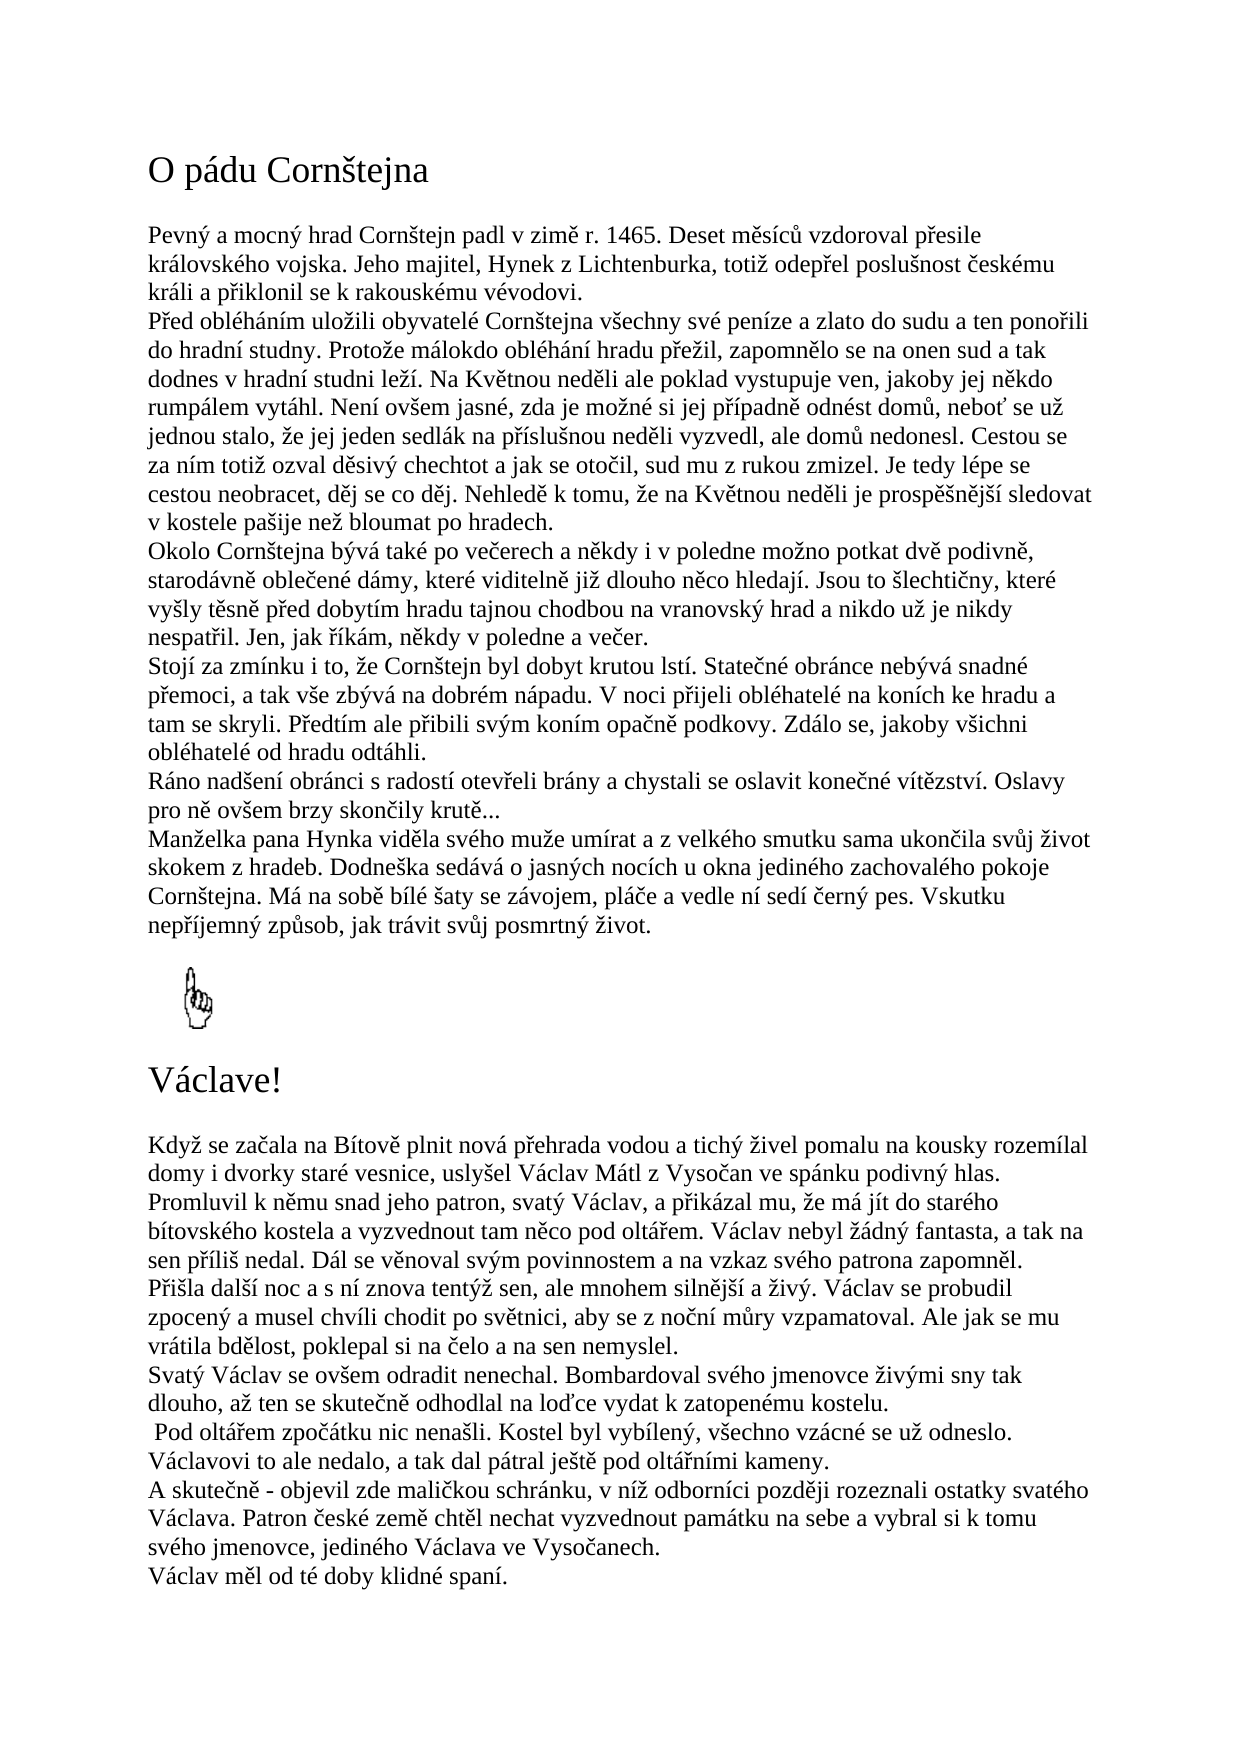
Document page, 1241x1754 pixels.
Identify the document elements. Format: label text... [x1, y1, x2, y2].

picture [147, 967, 710, 1029]
text Když se začala na Bítově plnit nová přehrada vodou a tichý živel pomalu na kousky rozemílal domy i dvorky staré vesnice, uslyšel Václav Mátl z Vysočan ve spánku podivný hlas. Promluvil k němu snad jeho patron, svatý Václav, a přikázal mu, že má jít do starého bítovského kostela a vyzvednout tam něco pod oltářem. Václav nebyl žádný fantasta, a tak na sen příliš nedal. Dál se věnoval svým povinnostem a na vzkaz svého patrona zapomněl. Přišla další noc a s ní znova tentýž sen, ale mnohem silnější a živý. Václav se probudil zpocený a musel chvíli chodit po světnici, aby se z noční můry vzpamatoval. Ale jak se mu vrátila bdělost, poklepal si na čelo a na sen nemyslel. Svatý Václav se ovšem odradit nenechal. Bombardoval svého jmenovce živými sny tak dlouho, až ten se skutečně odhodlal na loďce vydat k zatopenému kostelu. Pod oltářem zpočátku nic nenašli. Kostel byl vybílený, všechno vzácné se už odneslo. Václavovi to ale nedalo, a tak dal pátral ještě pod oltářními kameny. A skutečně - objevil zde maličkou schránku, v níž odborníci později rozeznali ostatky svatého Václava. Patron české země chtěl nechat vyzvednout památku na sebe a vybral si k tomu svého jmenovce, jediného Václava ve Vysočanech. Václav měl od té doby klidné spaní. [148, 1130, 1093, 1590]
text Pevný a mocný hrad Cornštejn padl v zimě r. 1465. Deset měsíců vzdoroval přesile královského vojska. Jeho majitel, Hynek z Lichtenburka, totiž odepřel poslušnost českému králi a přiklonil se k rakouskému vévodovi. Před obléháním uložili obyvatelé Cornštejna všechny své peníze a zlato do sudu a ten ponořili do hradní studny. Protože málokdo obléhání hradu přežil, zapomnělo se na onen sud a tak dodnes v hradní studni leží. Na Květnou neděli ale poklad vystupuje ven, jakoby jej někdo rumpálem vytáhl. Není ovšem jasné, zda je možné si jej případně odnést domů, neboť se už jednou stalo, že jej jeden sedlák na příslušnou neděli vyzvedl, ale domů nedonesl. Cestou se za ním totiž ozval děsivý chechtot a jak se otočil, sud mu z rukou zmizel. Je tedy lépe se cestou neobracet, děj se co děj. Nehledě k tomu, že na Květnou neděli je prospěšnější sledovat v kostele pašije než bloumat po hradech. Okolo Cornštejna bývá také po večerech a někdy i v poledne možno potkat dvě podivně, starodávně oblečené dámy, které viditelně již dlouho něco hledají. Jsou to šlechtičny, které vyšly těsně před dobytím hradu tajnou chodbou na vranovský hrad a nikdo už je nikdy nespatřil. Jen, jak říkám, někdy v poledne a večer. Stojí za zmínku i to, že Cornštejn byl dobyt krutou lstí. Statečné obránce nebývá snadné přemoci, a tak vše zbývá na dobrém nápadu. V noci přijeli obléhatelé na koních ke hradu a tam se skryli. Předtím ale přibili svým koním opačně podkovy. Zdálo se, jakoby všichni obléhatelé od hradu odtáhli. Ráno nadšení obránci s radostí otevřeli brány a chystali se oslavit konečné vítězství. Oslavy pro ně ovšem brzy skončily krutě... Manželka pana Hynka viděla svého muže umírat a z velkého smutku sama ukončila svůj život skokem z hradeb. Dodneška sedává o jasných nocích u okna jediného zachovalého pokoje Cornštejna. Má na sobě bílé šaty se závojem, pláče a vedle ní sedí černý pes. Vskutku nepříjemný způsob, jak trávit svůj posmrtný život. [148, 220, 1093, 939]
text Václave! [148, 1057, 1093, 1101]
text O pádu Cornštejna [148, 148, 1093, 191]
